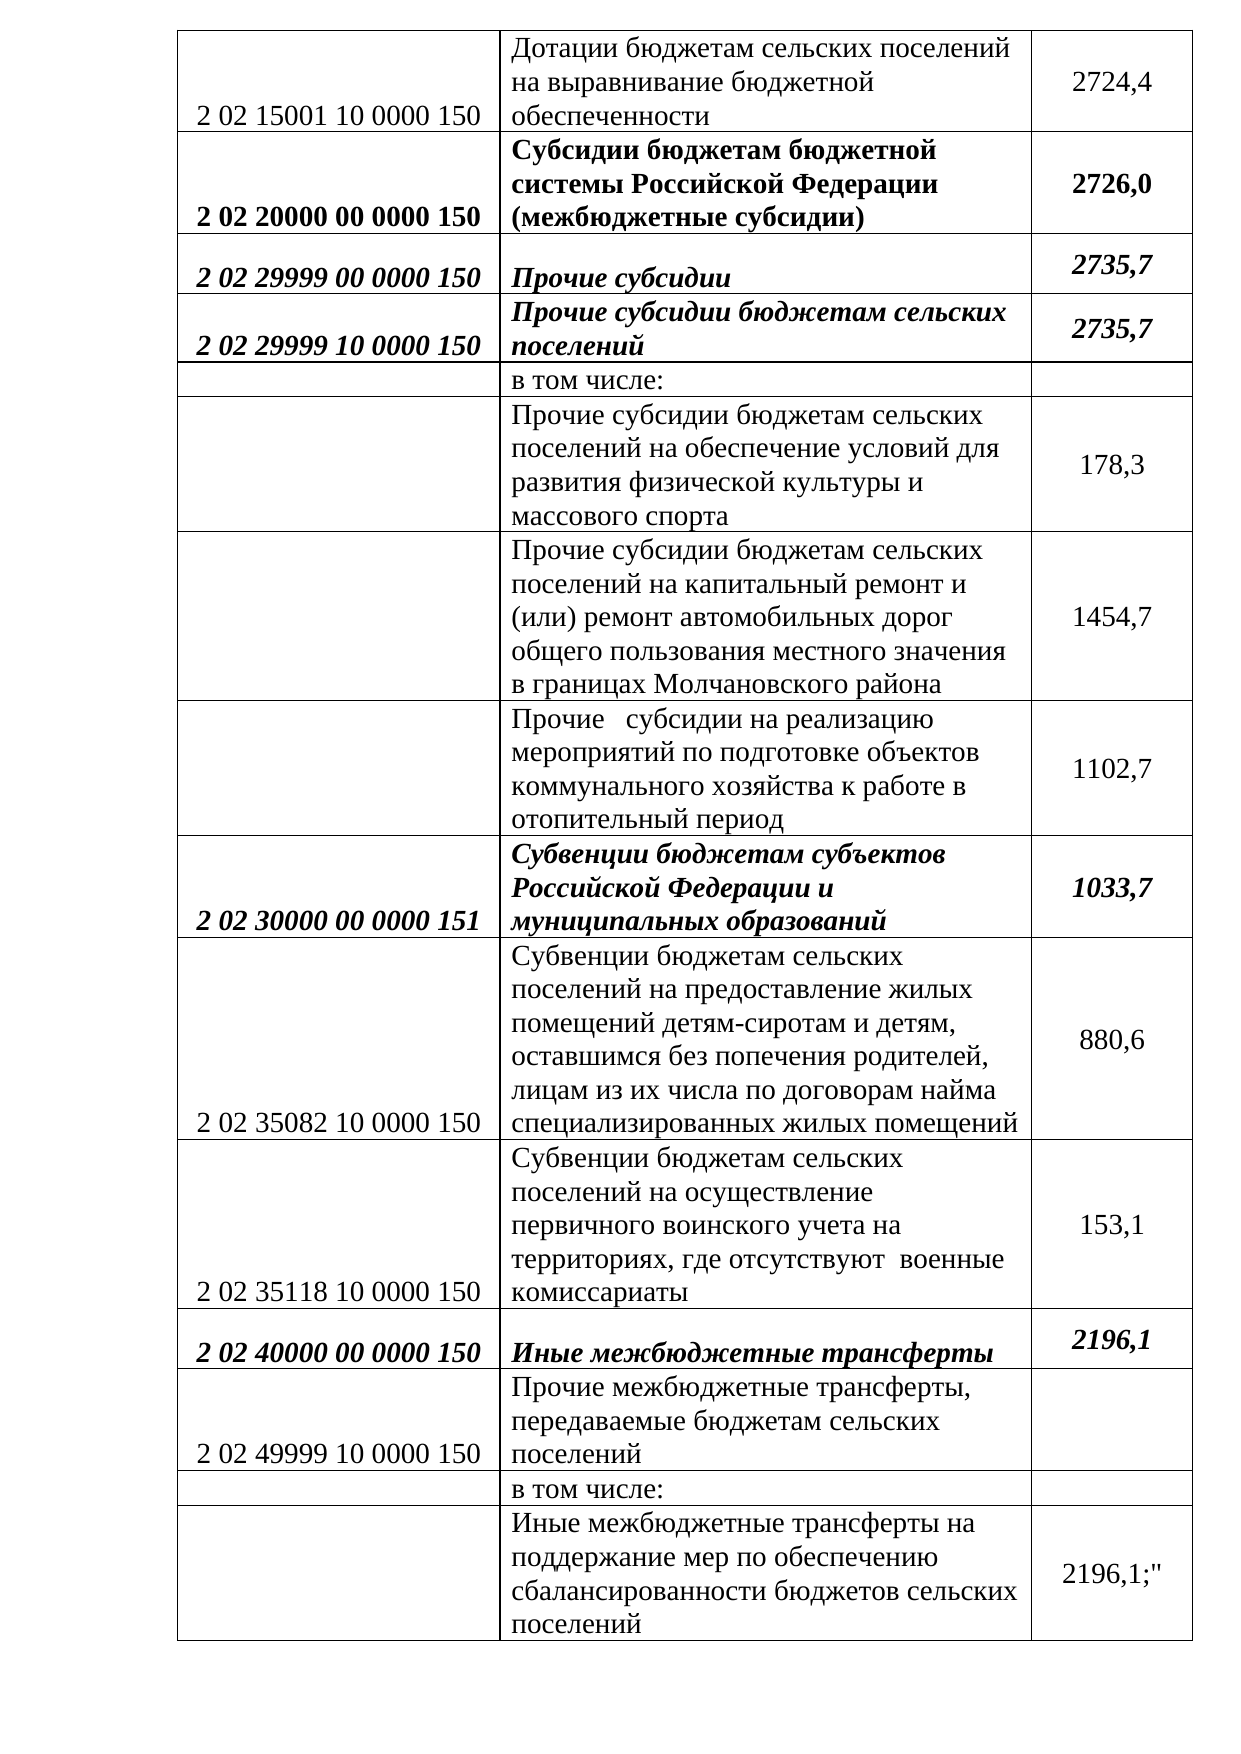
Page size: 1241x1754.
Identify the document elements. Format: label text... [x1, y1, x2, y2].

table_cell Прочие субсидии бюджетам сельских поселений [501, 294, 1031, 361]
table_cell 2196,1 [1032, 1309, 1192, 1368]
table_cell 2 02 35118 10 0000 150 [178, 1140, 499, 1308]
table_cell 2726,0 [1032, 132, 1192, 233]
table_cell 2 02 49999 10 0000 150 [178, 1369, 499, 1470]
table_cell 880,6 [1032, 938, 1192, 1139]
table_cell Дотации бюджетам сельских поселений на выравнивание бюджетной обеспеченности [501, 31, 1031, 131]
table_cell [178, 397, 499, 531]
table_cell 1454,7 [1032, 532, 1192, 700]
table_cell Прочие субсидии на реализацию мероприятий по подготовке объектов коммунального хозяйства к работе в отопительный период [501, 701, 1031, 835]
table_cell [178, 532, 499, 700]
table_cell Субвенции бюджетам сельских поселений на осуществление первичного воинского учета на территориях, где отсутствуют военные комиссариаты [501, 1140, 1031, 1308]
table_cell 2 02 20000 00 0000 150 [178, 132, 499, 233]
table_cell [178, 363, 499, 396]
table_cell [178, 701, 499, 835]
table_cell Прочие субсидии [501, 234, 1031, 293]
table_cell [1032, 1471, 1192, 1504]
table_cell 2735,7 [1032, 294, 1192, 361]
table_cell Иные межбюджетные трансферты на поддержание мер по обеспечению сбалансированности бюджетов сельских поселений [501, 1506, 1031, 1640]
table_cell Прочие субсидии бюджетам сельских поселений на капитальный ремонт и (или) ремонт автомобильных дорог общего пользования местного значения в границах Молчановского района [501, 532, 1031, 700]
table_cell [178, 1471, 499, 1504]
table_cell [1032, 1369, 1192, 1470]
table_cell Прочие субсидии бюджетам сельских поселений на обеспечение условий для развития физической культуры и массового спорта [501, 397, 1031, 531]
table_cell 2196,1;" [1032, 1506, 1192, 1640]
table_cell Субвенции бюджетам субъектов Российской Федерации и муниципальных образований [501, 836, 1031, 937]
table_cell 153,1 [1032, 1140, 1192, 1308]
table_cell 2 02 35082 10 0000 150 [178, 938, 499, 1139]
table_cell 2735,7 [1032, 234, 1192, 293]
table_cell 2724,4 [1032, 31, 1192, 131]
table_cell 2 02 15001 10 0000 150 [178, 31, 499, 131]
table_cell Иные межбюджетные трансферты [501, 1309, 1031, 1368]
table_cell 1033,7 [1032, 836, 1192, 937]
table_cell 2 02 29999 00 0000 150 [178, 234, 499, 293]
table_cell 1102,7 [1032, 701, 1192, 835]
table_cell Прочие межбюджетные трансферты, передаваемые бюджетам сельских поселений [501, 1369, 1031, 1470]
table_cell [178, 1506, 499, 1640]
table_cell 2 02 29999 10 0000 150 [178, 294, 499, 361]
table_cell 2 02 40000 00 0000 150 [178, 1309, 499, 1368]
table_cell Субвенции бюджетам сельских поселений на предоставление жилых помещений детям-сиротам и детям, оставшимся без попечения родителей, лицам из их числа по договорам найма специализированных жилых помещений [501, 938, 1031, 1139]
table_cell [1032, 363, 1192, 396]
table_cell в том числе: [501, 1471, 1031, 1504]
table_cell 2 02 30000 00 0000 151 [178, 836, 499, 937]
table_cell в том числе: [501, 363, 1031, 396]
table_cell Субсидии бюджетам бюджетной системы Российской Федерации (межбюджетные субсидии) [501, 132, 1031, 233]
table_cell 178,3 [1032, 397, 1192, 531]
